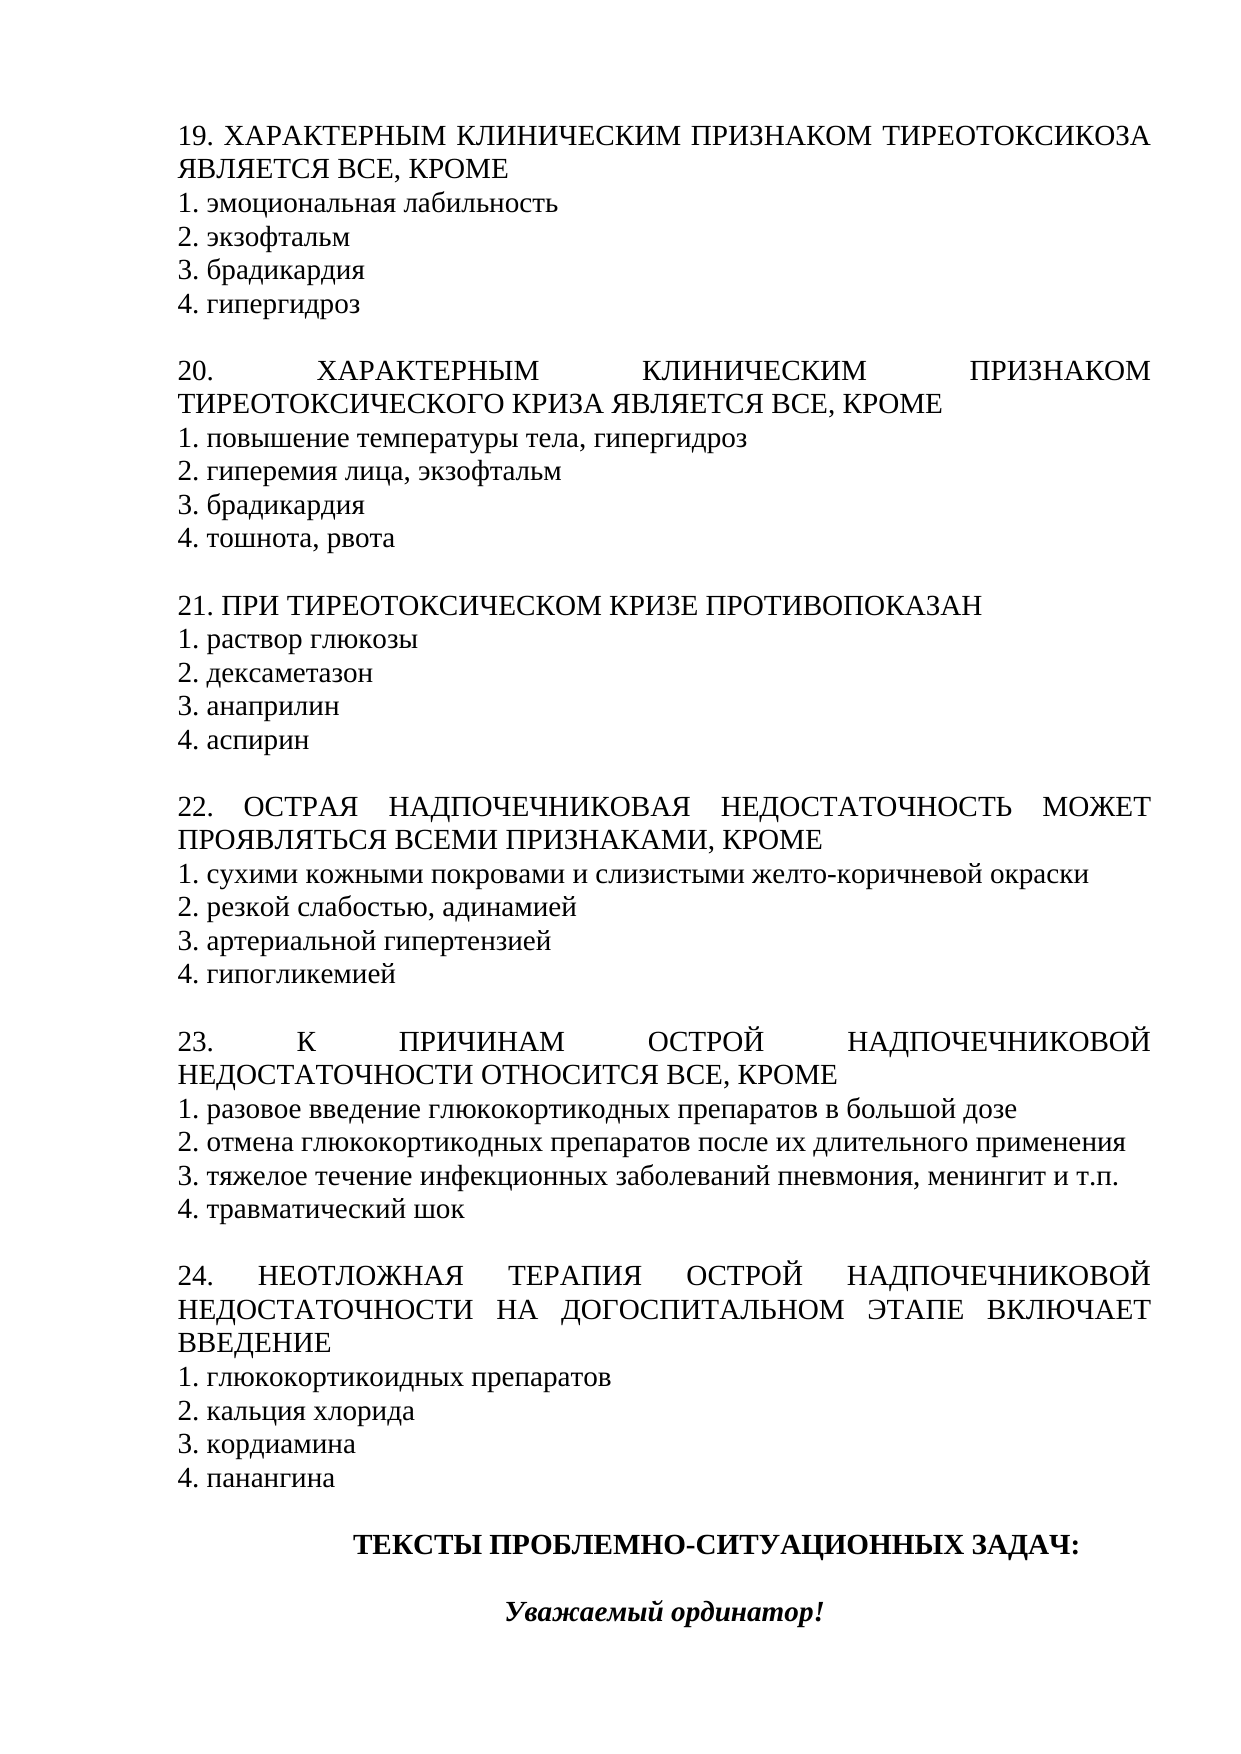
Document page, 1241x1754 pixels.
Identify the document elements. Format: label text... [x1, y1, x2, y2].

text 1. глюкокортикоидных препаратов [177, 1359, 1152, 1393]
text 2. гиперемия лица, экзофтальм [177, 453, 1152, 487]
text 2. отмена глюкокортикодных препаратов после их длительного применения [177, 1124, 1152, 1158]
text 4. травматический шок [177, 1191, 1152, 1225]
text 4. аспирин [177, 722, 1152, 755]
text Уважаемый ординатор! [177, 1594, 1152, 1627]
text 21. ПРИ ТИРЕОТОКСИЧЕСКОМ КРИЗЕ ПРОТИВОПОКАЗАН [177, 588, 1152, 621]
text 2. дексаметазон [177, 655, 1152, 688]
text 3. артериальной гипертензией [177, 923, 1152, 957]
text ТЕКСТЫ ПРОБЛЕМНО-СИТУАЦИОННЫХ ЗАДАЧ: [252, 1527, 1181, 1560]
text 1. повышение температуры тела, гипергидроз [177, 420, 1152, 453]
text 2. экзофтальм [177, 219, 1152, 252]
text 3. брадикардия [177, 252, 1152, 286]
text 1. эмоциональная лабильность [177, 185, 1152, 219]
text 4. гипергидроз [177, 286, 1152, 319]
text 23. К ПРИЧИНАМ ОСТРОЙ НАДПОЧЕЧНИКОВОЙ НЕДОСТАТОЧНОСТИ ОТНОСИТСЯ ВСЕ, КРОМЕ [177, 1024, 1152, 1091]
text 1. раствор глюкозы [177, 621, 1152, 655]
text 1. разовое введение глюкокортикодных препаратов в большой дозе [177, 1091, 1152, 1124]
text 4. панангина [177, 1460, 1152, 1493]
text 2. резкой слабостью, адинамией [177, 889, 1152, 923]
text 19. ХАРАКТЕРНЫМ КЛИНИЧЕСКИМ ПРИЗНАКОМ ТИРЕОТОКСИКОЗА ЯВЛЯЕТСЯ ВСЕ, КРОМЕ [177, 118, 1152, 185]
text 22. ОСТРАЯ НАДПОЧЕЧНИКОВАЯ НЕДОСТАТОЧНОСТЬ МОЖЕТ ПРОЯВЛЯТЬСЯ ВСЕМИ ПРИЗНАКАМИ, КРОМЕ [177, 789, 1152, 856]
text 3. брадикардия [177, 487, 1152, 521]
text 3. кордиамина [177, 1426, 1152, 1460]
text 3. тяжелое течение инфекционных заболеваний пневмония, менингит и т.п. [177, 1158, 1152, 1191]
text 3. анаприлин [177, 688, 1152, 722]
text 24. НЕОТЛОЖНАЯ ТЕРАПИЯ ОСТРОЙ НАДПОЧЕЧНИКОВОЙ НЕДОСТАТОЧНОСТИ НА ДОГОСПИТАЛЬНОМ ЭТАПЕ ВКЛЮЧАЕТ ВВЕДЕНИЕ [177, 1258, 1152, 1359]
text 4. тошнота, рвота [177, 521, 1152, 554]
text 2. кальция хлорида [177, 1393, 1152, 1426]
text 4. гипогликемией [177, 957, 1152, 990]
text 20. ХАРАКТЕРНЫМ КЛИНИЧЕСКИМ ПРИЗНАКОМ ТИРЕОТОКСИЧЕСКОГО КРИЗА ЯВЛЯЕТСЯ ВСЕ, КРОМЕ [177, 353, 1152, 420]
text 1. сухими кожными покровами и слизистыми желто-коричневой окраски [177, 856, 1152, 889]
